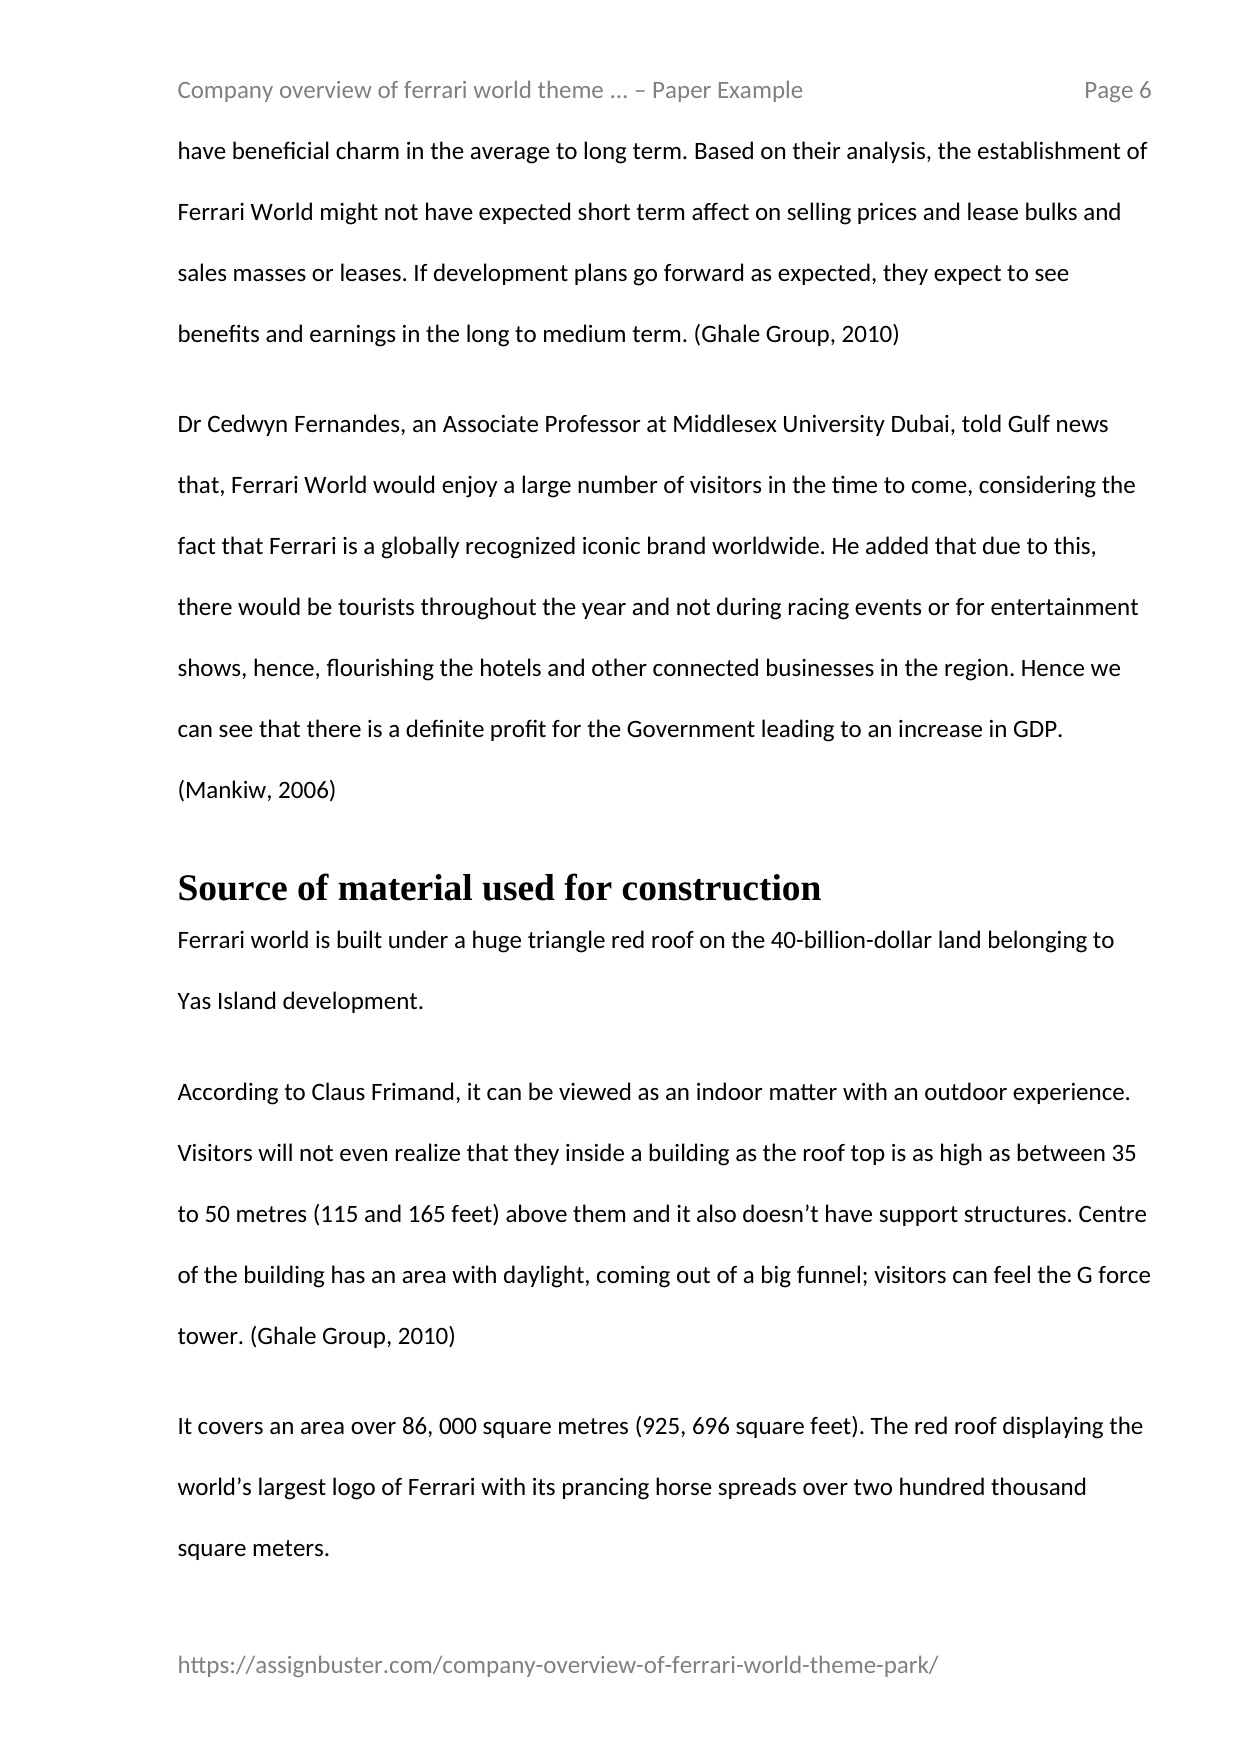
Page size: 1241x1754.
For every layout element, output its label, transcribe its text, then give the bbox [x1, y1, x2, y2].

text According to Claus Frimand, it can be viewed as an indoor matter with an outdoor experience. Visitors will not even realize that they inside a building as the roof top is as high as between 35 to 50 metres (115 and 165 feet) above them and it also doesn’t have support structures. Centre of the building has an area with daylight, coming out of a big funnel; visitors can feel the G force tower. (Ghale Group, 2010) [177, 1076, 1152, 1351]
subtitle Source of material used for construction [177, 865, 1152, 908]
text It covers an area over 86, 000 square metres (925, 696 square feet). The red roof displaying the world’s largest logo of Ferrari with its prancing horse spreads over two hundred thousand square meters. [177, 1411, 1152, 1563]
text Ferrari world is built under a huge triangle red roof on the 40-billion-dollar land belonging to Yas Island development. [177, 924, 1152, 1016]
text Dr Cedwyn Fernandes, an Associate Professor at Middlesex University Dubai, told Gulf news that, Ferrari World would enjoy a large number of visitors in the time to come, considering the fact that Ferrari is a globally recognized iconic brand worldwide. He added that due to this, there would be tourists throughout the year and not during racing events or for entertainment shows, hence, flourishing the hotels and other connected businesses in the region. Hence we can see that there is a definite profit for the Government leading to an increase in GDP. (Mankiw, 2006) [177, 408, 1152, 805]
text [177, 135, 1152, 348]
